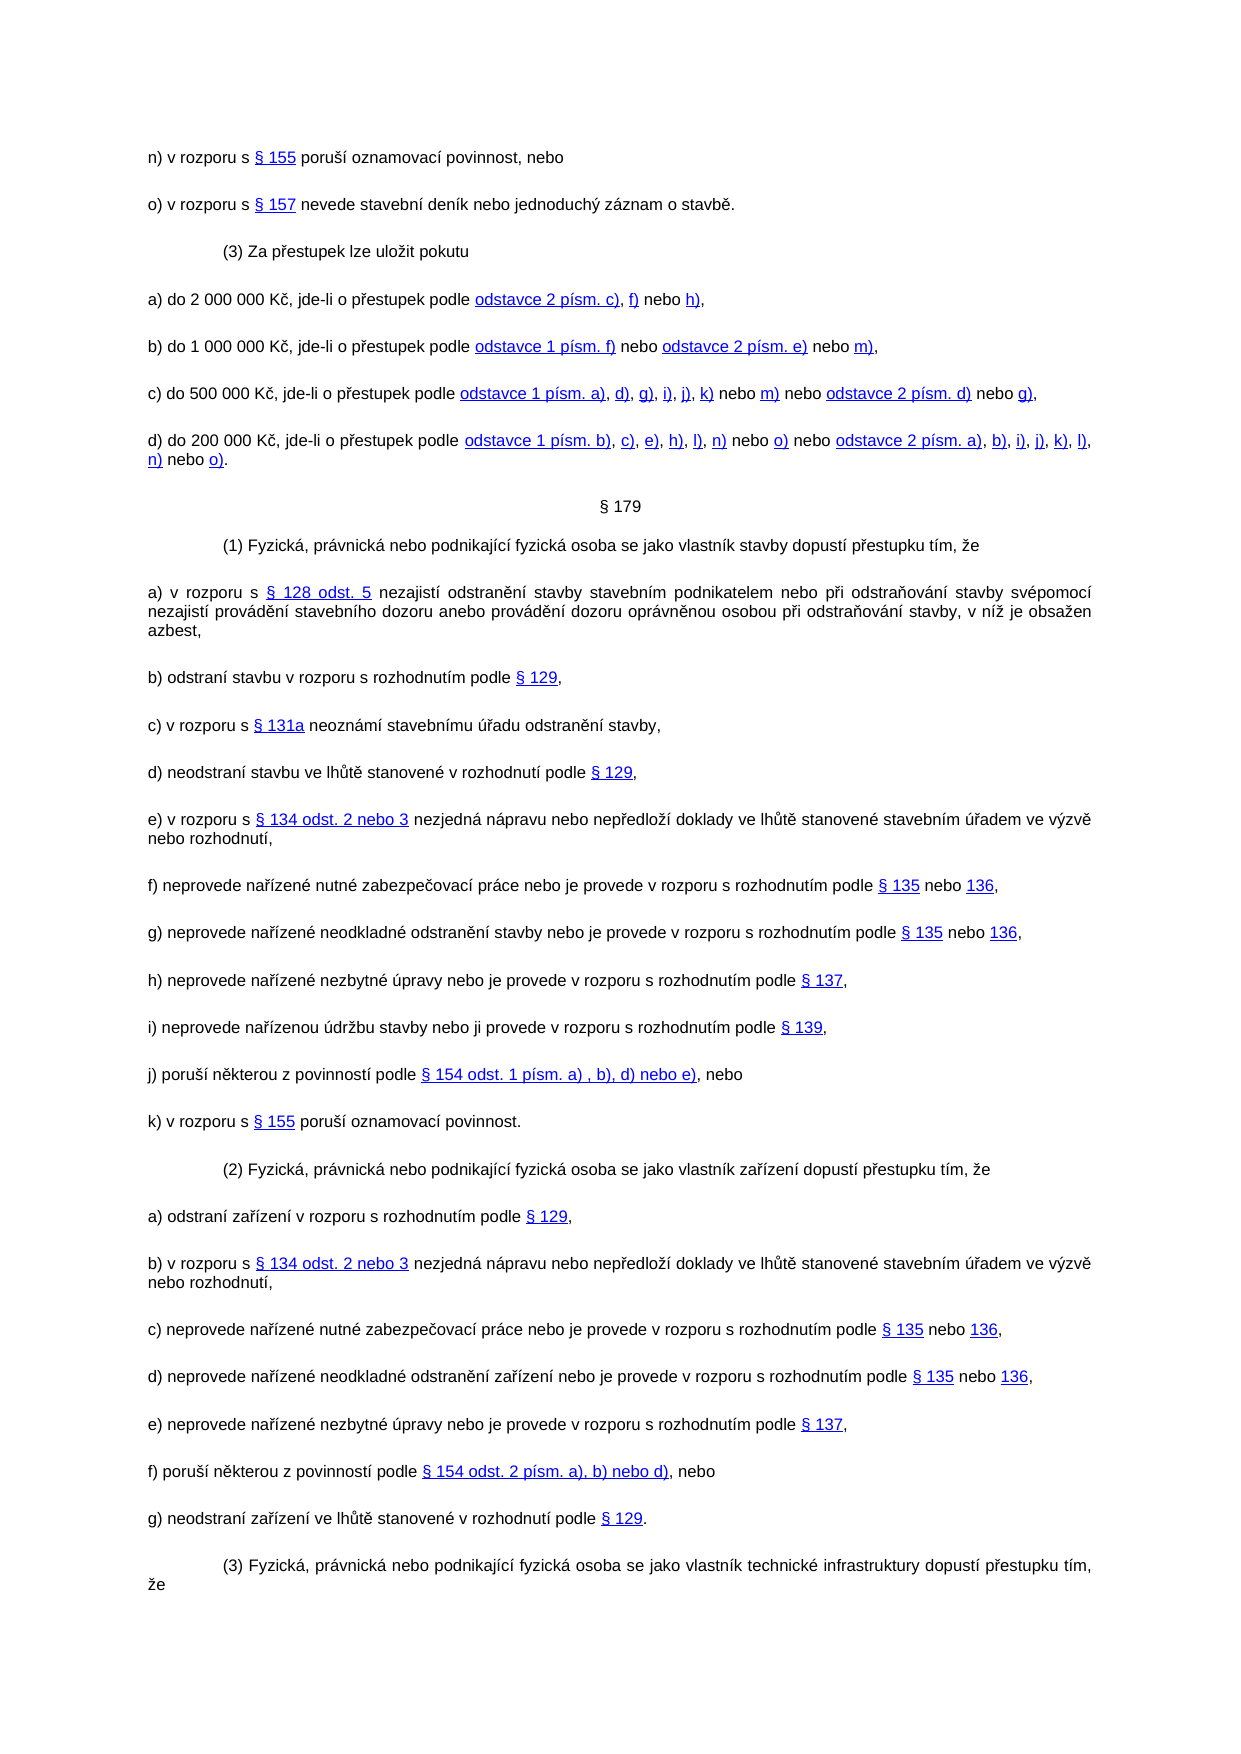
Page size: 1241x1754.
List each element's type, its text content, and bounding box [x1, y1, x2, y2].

text k) v rozporu s § 155 poruší oznamovací povinnost. [148, 1112, 1092, 1131]
text a) v rozporu s § 128 odst. 5 nezajistí odstranění stavby stavebním podnikatelem nebo při odstraňování stavby svépomocí nezajistí provádění stavebního dozoru anebo provádění dozoru oprávněnou osobou při odstraňování stavby, v níž je obsažen azbest, [148, 583, 1092, 640]
text n) v rozporu s § 155 poruší oznamovací povinnost, nebo [148, 148, 1092, 167]
text f) neprovede nařízené nutné zabezpečovací práce nebo je provede v rozporu s rozhodnutím podle § 135 nebo 136, [148, 876, 1092, 895]
text (2) Fyzická, právnická nebo podnikající fyzická osoba se jako vlastník zařízení dopustí přestupku tím, že [148, 1159, 1092, 1178]
text c) do 500 000 Kč, jde-li o přestupek podle odstavce 1 písm. a), d), g), i), j), k) nebo m) nebo odstavce 2 písm. d) nebo g), [148, 384, 1092, 403]
text b) v rozporu s § 134 odst. 2 nebo 3 nezjedná nápravu nebo nepředloží doklady ve lhůtě stanovené stavebním úřadem ve výzvě nebo rozhodnutí, [148, 1254, 1092, 1292]
text c) v rozporu s § 131a neoznámí stavebnímu úřadu odstranění stavby, [148, 715, 1092, 734]
text e) neprovede nařízené nezbytné úpravy nebo je provede v rozporu s rozhodnutím podle § 137, [148, 1414, 1092, 1433]
text j) poruší některou z povinností podle § 154 odst. 1 písm. a) , b), d) nebo e), nebo [148, 1065, 1092, 1084]
text o) v rozporu s § 157 nevede stavební deník nebo jednoduchý záznam o stavbě. [148, 195, 1092, 214]
text b) do 1 000 000 Kč, jde-li o přestupek podle odstavce 1 písm. f) nebo odstavce 2 písm. e) nebo m), [148, 336, 1092, 356]
text d) neprovede nařízené neodkladné odstranění zařízení nebo je provede v rozporu s rozhodnutím podle § 135 nebo 136, [148, 1367, 1092, 1386]
text g) neodstraní zařízení ve lhůtě stanovené v rozhodnutí podle § 129. [148, 1509, 1092, 1528]
text (3) Za přestupek lze uložit pokutu [148, 242, 1092, 261]
text i) neprovede nařízenou údržbu stavby nebo ji provede v rozporu s rozhodnutím podle § 139, [148, 1018, 1092, 1037]
text e) v rozporu s § 134 odst. 2 nebo 3 nezjedná nápravu nebo nepředloží doklady ve lhůtě stanovené stavebním úřadem ve výzvě nebo rozhodnutí, [148, 810, 1092, 848]
text a) odstraní zařízení v rozporu s rozhodnutím podle § 129, [148, 1206, 1092, 1226]
text d) do 200 000 Kč, jde-li o přestupek podle odstavce 1 písm. b), c), e), h), l), n) nebo o) nebo odstavce 2 písm. a), b), i), j), k), l), n) nebo o). [148, 431, 1092, 469]
text b) odstraní stavbu v rozporu s rozhodnutím podle § 129, [148, 668, 1092, 687]
text § 179 [148, 497, 1092, 516]
text h) neprovede nařízené nezbytné úpravy nebo je provede v rozporu s rozhodnutím podle § 137, [148, 971, 1092, 990]
text a) do 2 000 000 Kč, jde-li o přestupek podle odstavce 2 písm. c), f) nebo h), [148, 289, 1092, 308]
text c) neprovede nařízené nutné zabezpečovací práce nebo je provede v rozporu s rozhodnutím podle § 135 nebo 136, [148, 1320, 1092, 1339]
text (3) Fyzická, právnická nebo podnikající fyzická osoba se jako vlastník technické infrastruktury dopustí přestupku tím, že [148, 1556, 1092, 1594]
text f) poruší některou z povinností podle § 154 odst. 2 písm. a), b) nebo d), nebo [148, 1462, 1092, 1481]
text d) neodstraní stavbu ve lhůtě stanovené v rozhodnutí podle § 129, [148, 763, 1092, 782]
text (1) Fyzická, právnická nebo podnikající fyzická osoba se jako vlastník stavby dopustí přestupku tím, že [148, 536, 1092, 555]
text g) neprovede nařízené neodkladné odstranění stavby nebo je provede v rozporu s rozhodnutím podle § 135 nebo 136, [148, 923, 1092, 942]
